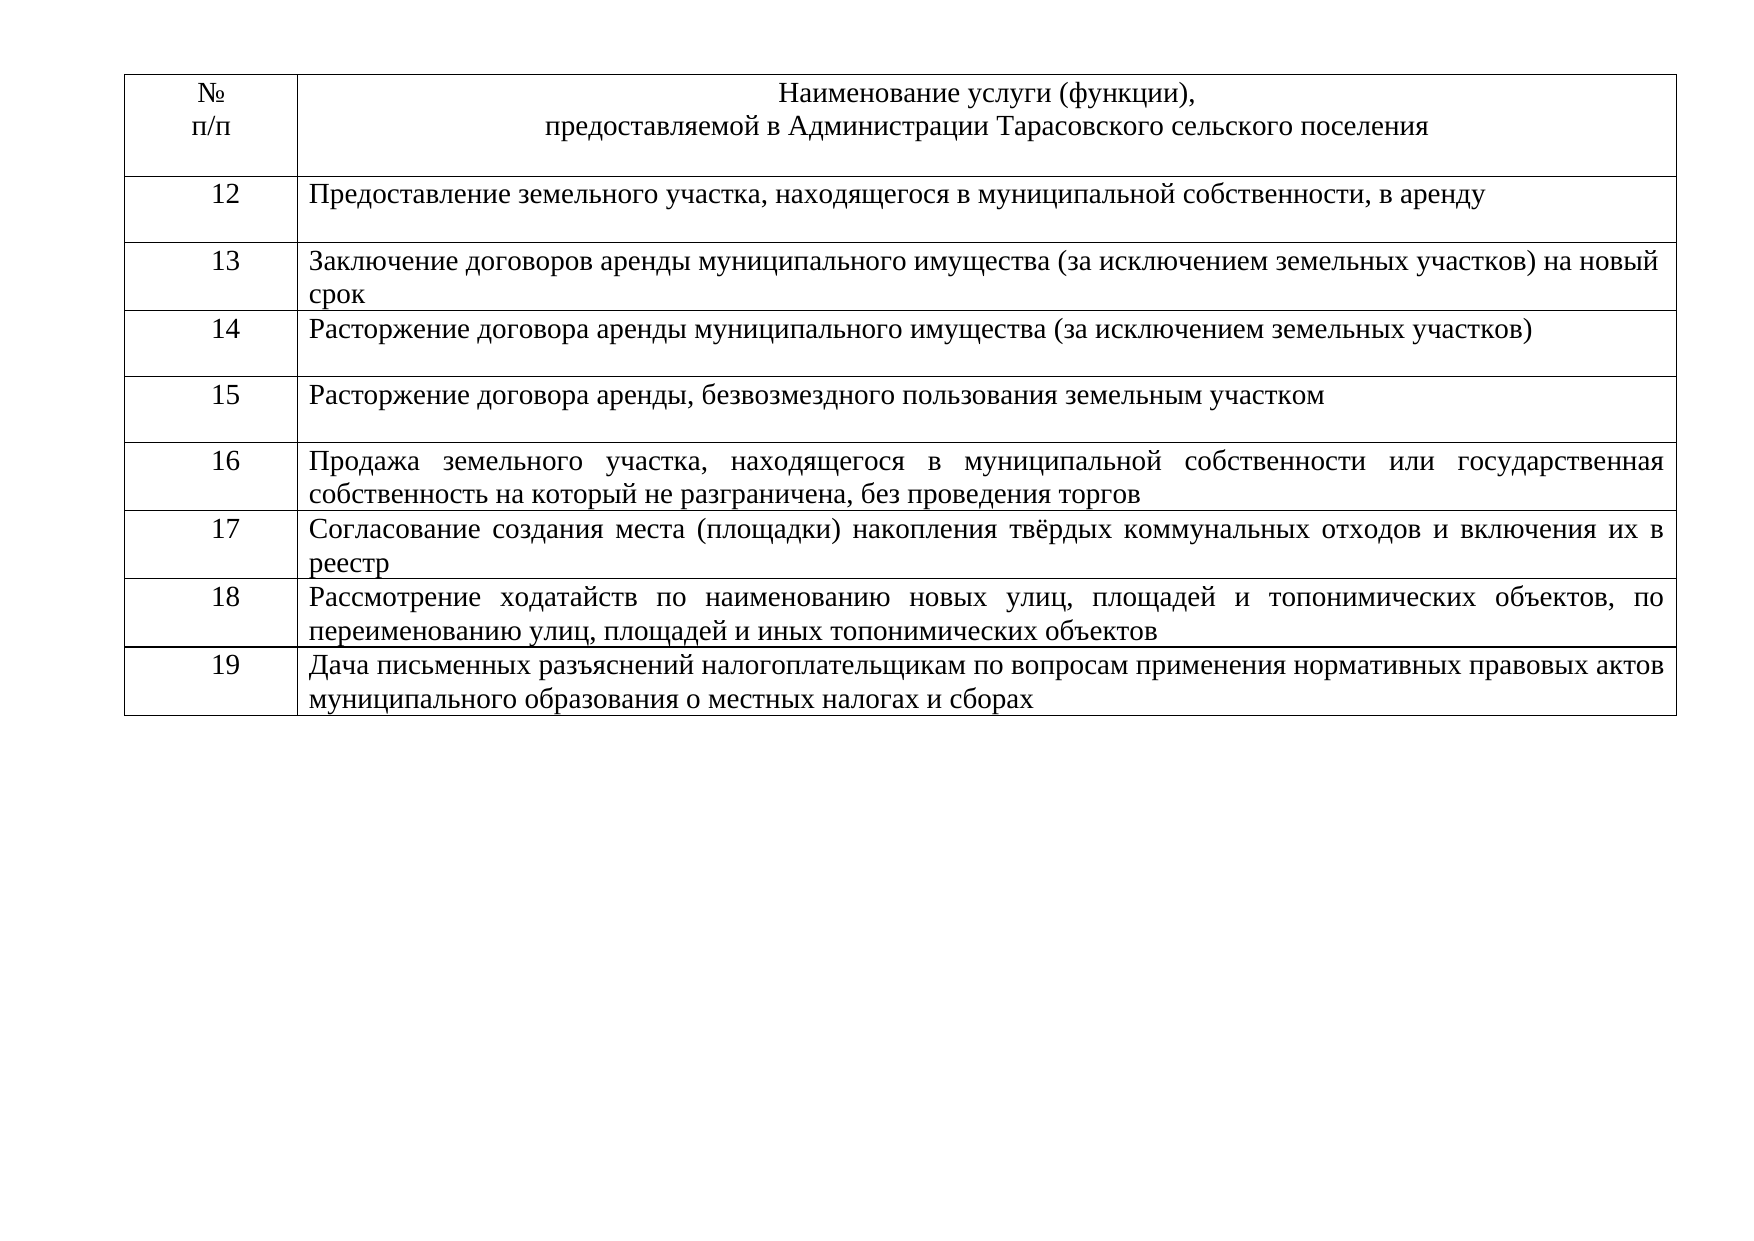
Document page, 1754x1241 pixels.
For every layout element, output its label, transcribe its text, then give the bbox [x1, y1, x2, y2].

table_cell Продажа земельного участка, находящегося в муниципальной собственности или государственная собственность на который не разграничена, без проведения торгов [298, 443, 1676, 510]
table_cell Заключение договоров аренды муниципального имущества (за исключением земельных участков) на новый срок [298, 243, 1676, 310]
table_cell 13 [125, 243, 297, 310]
table_header Наименование услуги (функции), предоставляемой в Администрации Тарасовского сельского поселения [298, 75, 1676, 176]
table_header № п/п [125, 75, 297, 176]
table_cell Рассмотрение ходатайств по наименованию новых улиц, площадей и топонимических объектов, по переименованию улиц, площадей и иных топонимических объектов [298, 579, 1676, 646]
table_cell 19 [125, 648, 297, 714]
table_cell 16 [125, 443, 297, 510]
table_cell 17 [125, 511, 297, 578]
table_cell Расторжение договора аренды муниципального имущества (за исключением земельных участков) [298, 311, 1676, 376]
table_cell Предоставление земельного участка, находящегося в муниципальной собственности, в аренду [298, 177, 1676, 242]
table_cell 14 [125, 311, 297, 376]
table_cell 15 [125, 377, 297, 442]
table_cell Расторжение договора аренды, безвозмездного пользования земельным участком [298, 377, 1676, 442]
table_cell Согласование создания места (площадки) накопления твёрдых коммунальных отходов и включения их в реестр [298, 511, 1676, 578]
table_cell 18 [125, 579, 297, 646]
table_cell 12 [125, 177, 297, 242]
table_cell Дача письменных разъяснений налогоплательщикам по вопросам применения нормативных правовых актов муниципального образования о местных налогах и сборах [298, 648, 1676, 714]
